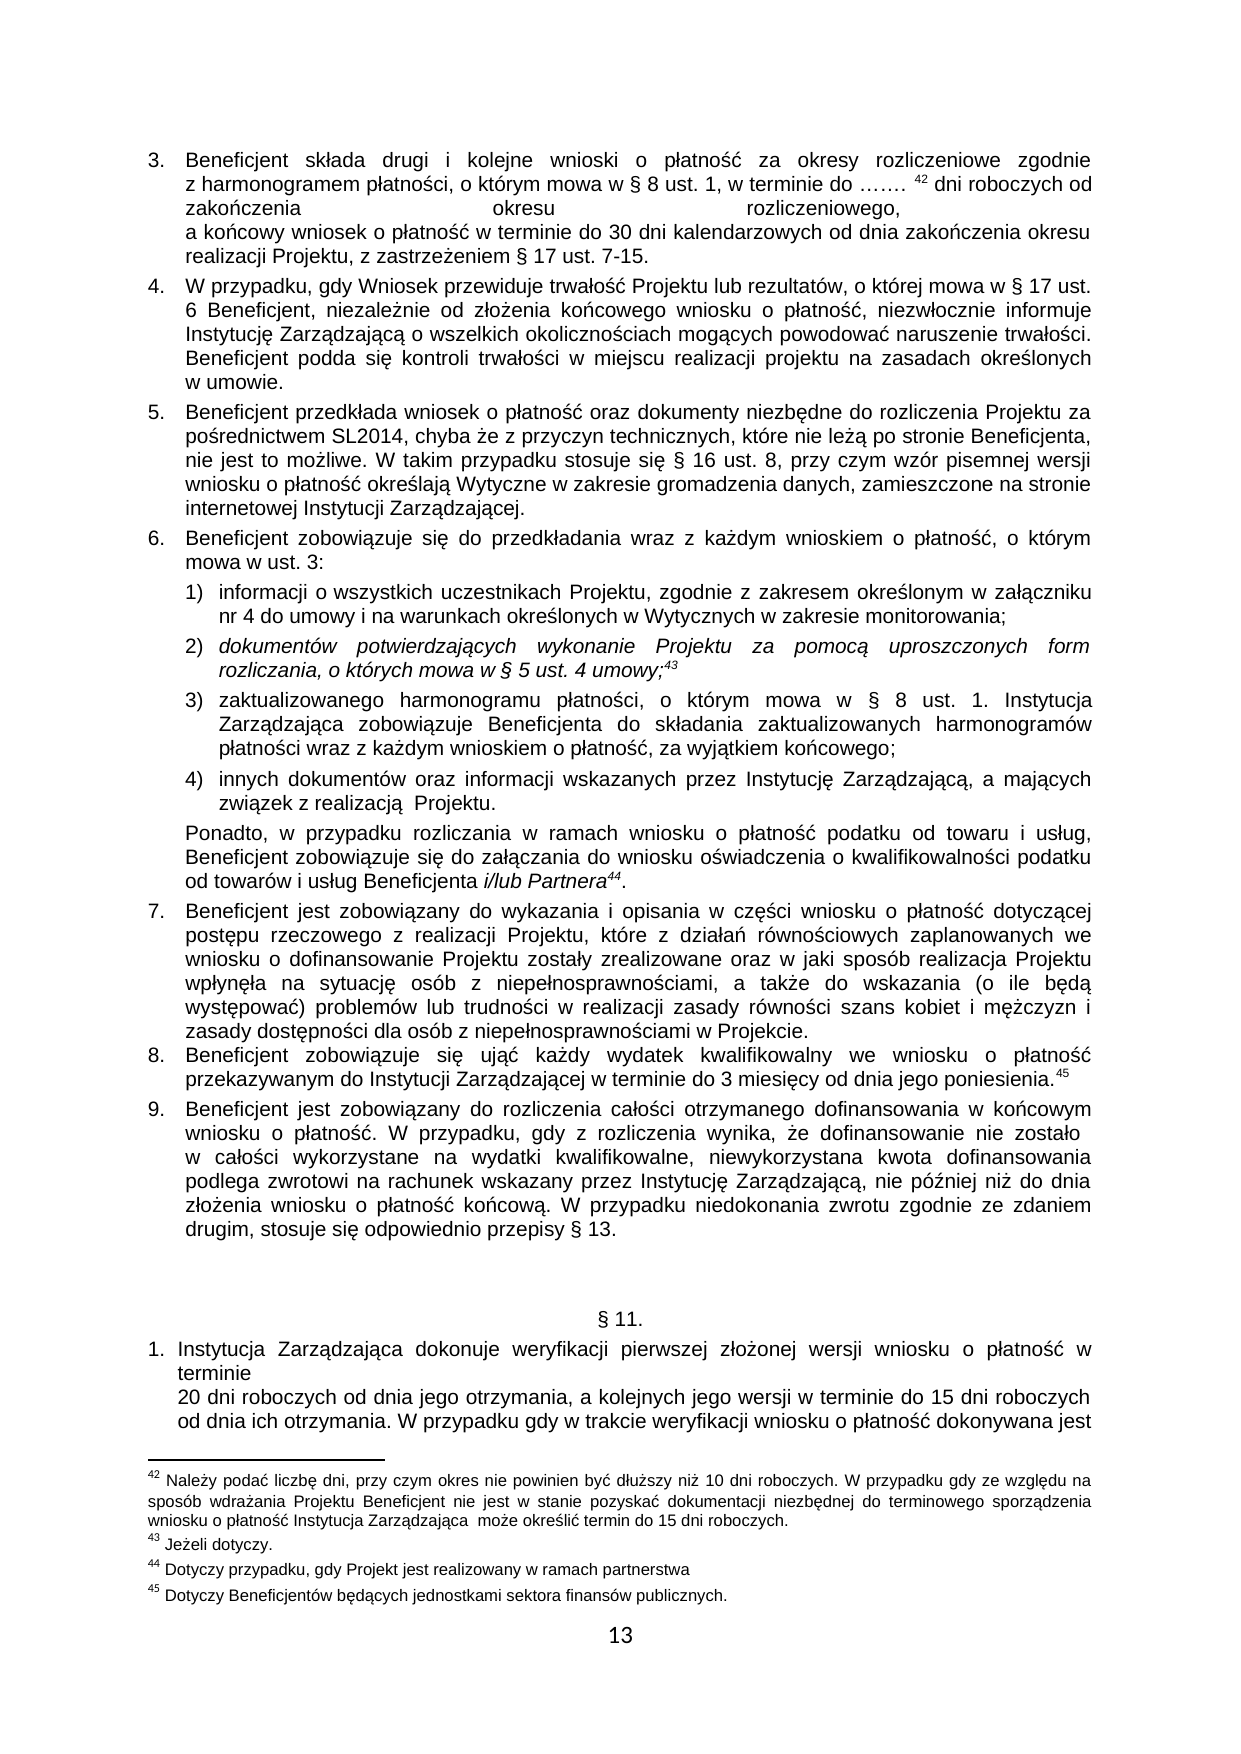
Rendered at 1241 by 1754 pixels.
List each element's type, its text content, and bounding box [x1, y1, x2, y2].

list zaktualizowanego harmonogramu płatności, o którym mowa w § 8 ust. 1. Instytucja Zarządzająca zobowiązuje Beneficjenta do składania zaktualizowanych harmonogramów płatności wraz z każdym wnioskiem o płatność, za wyjątkiem końcowego; [185, 688, 1092, 760]
list Beneficjent jest zobowiązany do wykazania i opisania w części wniosku o płatność dotyczącej postępu rzeczowego z realizacji Projektu, które z działań równościowych zaplanowanych we wniosku o dofinansowanie Projektu zostały zrealizowane oraz w jaki sposób realizacja Projektu wpłynęła na sytuację osób z niepełnosprawnościami, a także do wskazania (o ile będą występować) problemów lub trudności w realizacji zasady równości szans kobiet i mężczyzn i zasady dostępności dla osób z niepełnosprawnościami w Projekcie. [148, 899, 1092, 1042]
list Beneficjent zobowiązuje się ująć każdy wydatek kwalifikowalny we wniosku o płatność przekazywanym do Instytucji Zarządzającej w terminie do 3 miesięcy od dnia jego poniesienia. [148, 1042, 1092, 1090]
list W przypadku, gdy Wniosek przewiduje trwałość Projektu lub rezultatów, o której mowa w § 17 ust. 6 Beneficjent, niezależnie od złożenia końcowego wniosku o płatność, niezwłocznie informuje Instytucję Zarządzającą o wszelkich okolicznościach mogących powodować naruszenie trwałości. Beneficjent podda się kontroli trwałości w miejscu realizacji projektu na zasadach określonych w umowie. [148, 274, 1092, 393]
text § 11. [148, 1307, 1092, 1331]
list dokumentów potwierdzających wykonanie Projektu za pomocą uproszczonych form rozliczania, o których mowa w § 5 ust. 4 umowy; [185, 634, 1092, 682]
list Beneficjent jest zobowiązany do rozliczenia całości otrzymanego dofinansowania w końcowym wniosku o płatność. W przypadku, gdy z rozliczenia wynika, że dofinansowanie nie zostało w całości wykorzystane na wydatki kwalifikowalne, niewykorzystana kwota dofinansowania podlega zwrotowi na rachunek wskazany przez Instytucję Zarządzającą, nie później niż do dnia złożenia wniosku o płatność końcową. W przypadku niedokonania zwrotu zgodnie ze zdaniem drugim, stosuje się odpowiednio przepisy § 13. [148, 1097, 1092, 1240]
list Beneficjent zobowiązuje się do przedkładania wraz z każdym wnioskiem o płatność, o którym mowa w ust. 3: [148, 526, 1092, 574]
list Beneficjent składa drugi i kolejne wnioski o płatność za okresy rozliczeniowe zgodnie z harmonogramem płatności, o którym mowa w § 8 ust. 1, w terminie do ……. dni roboczych od zakończenia okresu rozliczeniowego, a końcowy wniosek o płatność w terminie do 30 dni kalendarzowych od dnia zakończenia okresu realizacji Projektu, z zastrzeżeniem § 17 ust. 7-15. [148, 148, 1092, 267]
list informacji o wszystkich uczestnikach Projektu, zgodnie z zakresem określonym w załączniku nr 4 do umowy i na warunkach określonych w Wytycznych w zakresie monitorowania; [185, 580, 1092, 628]
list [148, 1337, 1092, 1433]
list innych dokumentów oraz informacji wskazanych przez Instytucję Zarządzającą, a mających związek z realizacją Projektu. [185, 766, 1092, 814]
list Beneficjent przedkłada wniosek o płatność oraz dokumenty niezbędne do rozliczenia Projektu za pośrednictwem SL2014, chyba że z przyczyn technicznych, które nie leżą po stronie Beneficjenta, nie jest to możliwe. W takim przypadku stosuje się § 16 ust. 8, przy czym wzór pisemnej wersji wniosku o płatność określają Wytyczne w zakresie gromadzenia danych, zamieszczone na stronie internetowej Instytucji Zarządzającej. [148, 400, 1092, 519]
text Ponadto, w przypadku rozliczania w ramach wniosku o płatność podatku od towaru i usług, Beneficjent zobowiązuje się do załączania do wniosku oświadczenia o kwalifikowalności podatku od towarów i usług Beneficjenta i/lub Partnera. [185, 821, 1092, 892]
